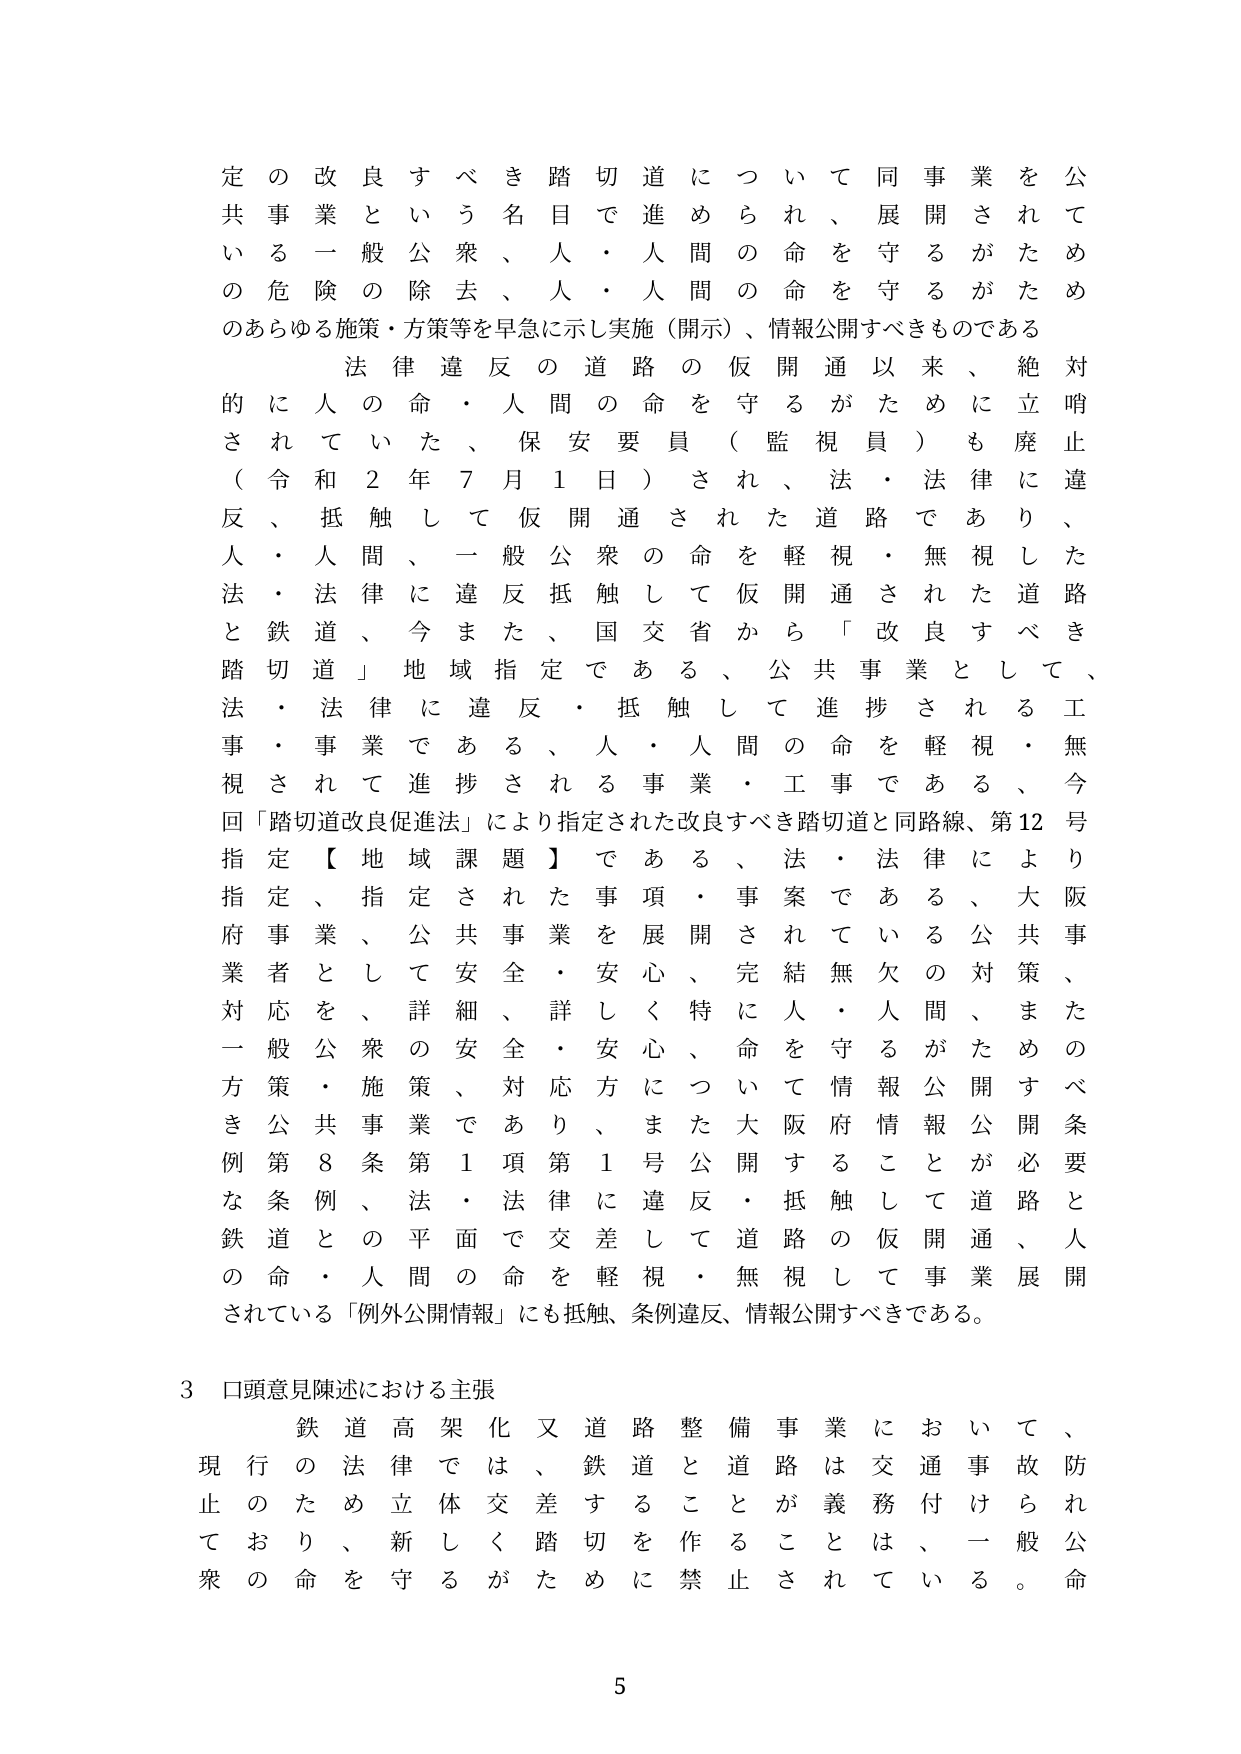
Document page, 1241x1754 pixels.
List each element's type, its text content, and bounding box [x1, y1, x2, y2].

text 法律違反の道路の仮開通以来、絶対的に人の命・人間の命を守るがために立哨されていた、保安要員（監視員）も廃止（令和２年７月１日）され、法・法律に違反、抵触して仮開通された道路であり、人・人間、一般公衆の命を軽視・無視した法・法律に違反抵触して仮開通された道路と鉄道、今また、国交省から「改良すべき踏切道」地域指定である、公共事業として、法・法律に違反・抵触して進捗される工事・事業である、人・人間の命を軽視・無視されて進捗される事業・工事である、今回「踏切道改良促進法」により指定された改良すべき踏切道と同路線、第12号指定【地域課題】である、法・法律により指定、指定された事項・事案である、大阪府事業、公共事業を展開されている公共事業者として安全・安心、完結無欠の対策、対応を、詳細、詳しく特に人・人間、また一般公衆の安全・安心、命を守るがための方策・施策、対応方について情報公開すべき公共事業であり、また大阪府情報公開条例第８条第１項第１号公開することが必要な条例、法・法律に違反・抵触して道路と鉄道との平面で交差して道路の仮開通、人の命・人間の命を軽視・無視して事業展開されている「例外公開情報」にも抵触、条例違反、情報公開すべきである。 [152, 346, 1088, 1332]
text ３ 口頭意見陳述における主張 [152, 1370, 1088, 1408]
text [152, 1408, 1088, 1597]
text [152, 157, 1088, 346]
